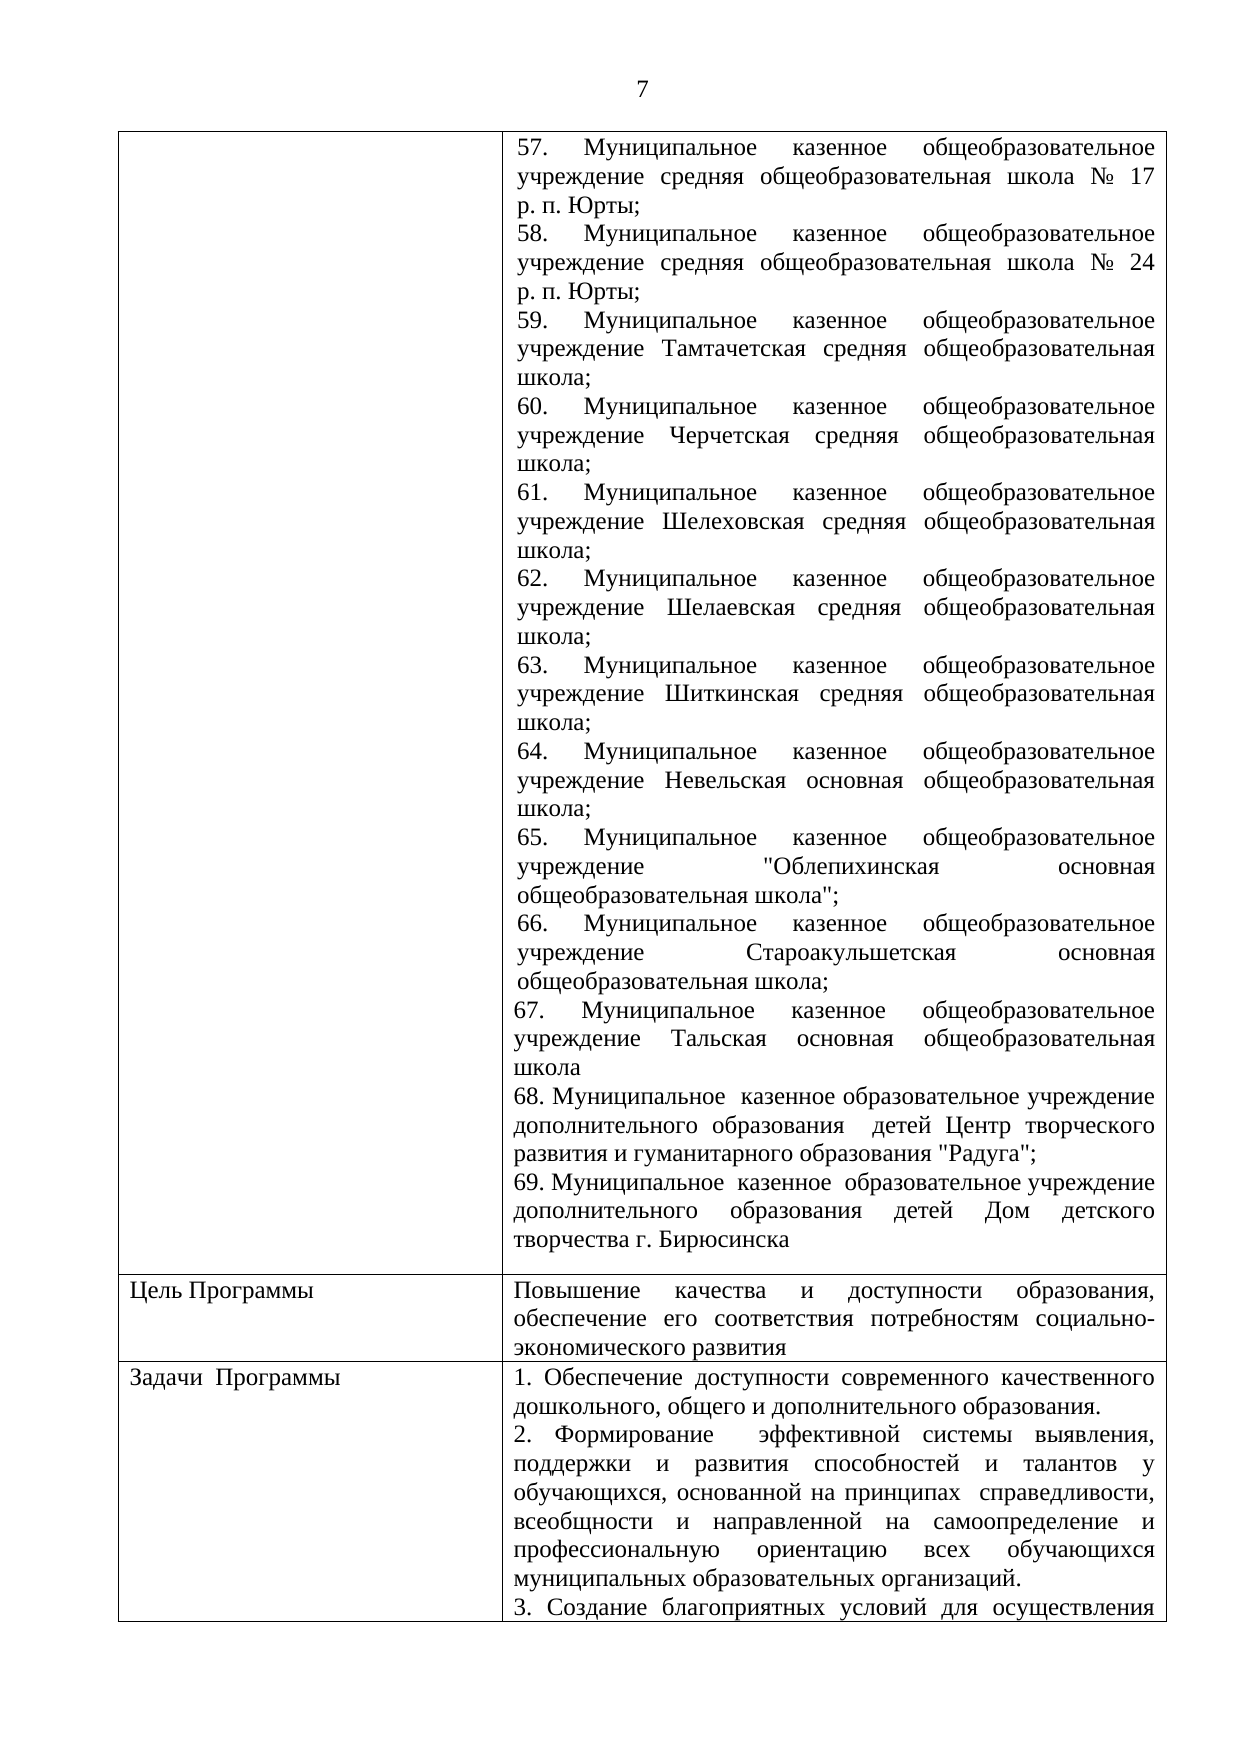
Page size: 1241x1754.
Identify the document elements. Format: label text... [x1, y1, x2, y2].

table_cell Цель Программы [119, 1275, 502, 1361]
table_cell Задачи Программы [119, 1362, 502, 1621]
table_cell Повышение качества и доступности образования, обеспечение его соответствия потребностям социально-экономического развития [503, 1275, 1166, 1361]
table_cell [119, 132, 502, 1274]
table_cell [503, 1362, 1166, 1621]
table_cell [503, 132, 1166, 1274]
